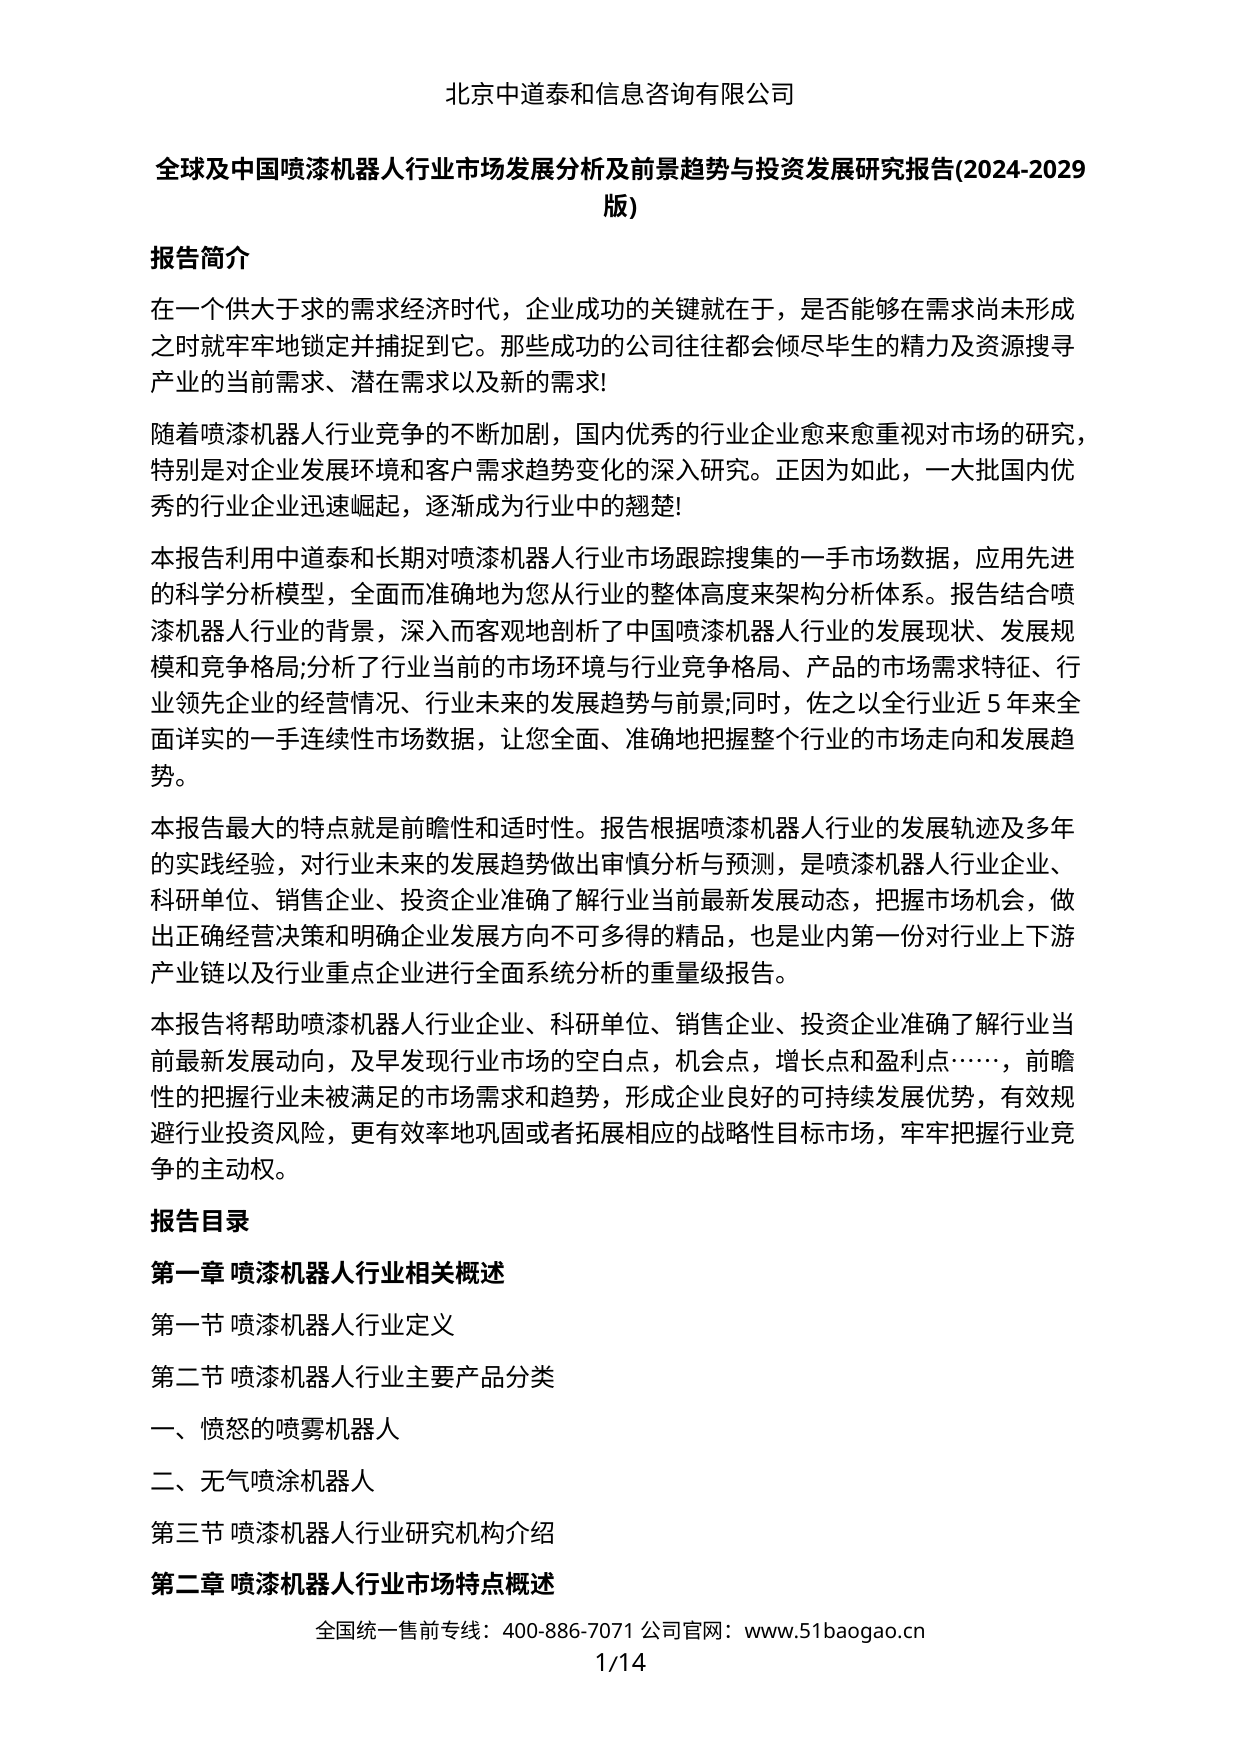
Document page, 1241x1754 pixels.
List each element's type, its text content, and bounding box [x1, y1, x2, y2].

text 随着喷漆机器人行业竞争的不断加剧，国内优秀的行业企业愈来愈重视对市场的研究，特别是对企业发展环境和客户需求趋势变化的深入研究。正因为如此，一大批国内优秀的行业企业迅速崛起，逐渐成为行业中的翘楚! [150, 414, 1090, 523]
text 本报告最大的特点就是前瞻性和适时性。报告根据喷漆机器人行业的发展轨迹及多年的实践经验，对行业未来的发展趋势做出审慎分析与预测，是喷漆机器人行业企业、科研单位、销售企业、投资企业准确了解行业当前最新发展动态，把握市场机会，做出正确经营决策和明确企业发展方向不可多得的精品，也是业内第一份对行业上下游产业链以及行业重点企业进行全面系统分析的重量级报告。 [150, 808, 1090, 989]
text 全球及中国喷漆机器人行业市场发展分析及前景趋势与投资发展研究报告(2024-2029版) [150, 150, 1090, 222]
text 在一个供大于求的需求经济时代，企业成功的关键就在于，是否能够在需求尚未形成之时就牢牢地锁定并捕捉到它。那些成功的公司往往都会倾尽毕生的精力及资源搜寻产业的当前需求、潜在需求以及新的需求! [150, 290, 1090, 399]
text 第二章 喷漆机器人行业市场特点概述 [150, 1565, 1090, 1601]
text 本报告利用中道泰和长期对喷漆机器人行业市场跟踪搜集的一手市场数据，应用先进的科学分析模型，全面而准确地为您从行业的整体高度来架构分析体系。报告结合喷漆机器人行业的背景，深入而客观地剖析了中国喷漆机器人行业的发展现状、发展规模和竞争格局;分析了行业当前的市场环境与行业竞争格局、产品的市场需求特征、行业领先企业的经营情况、行业未来的发展趋势与前景;同时，佐之以全行业近5年来全面详实的一手连续性市场数据，让您全面、准确地把握整个行业的市场走向和发展趋势。 [150, 539, 1090, 792]
text 第一章 喷漆机器人行业相关概述 [150, 1254, 1090, 1290]
text 二、无气喷涂机器人 [150, 1461, 1090, 1497]
text 第三节 喷漆机器人行业研究机构介绍 [150, 1513, 1090, 1549]
text 报告简介 [150, 238, 1090, 274]
text 一、愤怒的喷雾机器人 [150, 1409, 1090, 1446]
text 第一节 喷漆机器人行业定义 [150, 1306, 1090, 1342]
text 第二节 喷漆机器人行业主要产品分类 [150, 1357, 1090, 1394]
text 报告目录 [150, 1202, 1090, 1238]
text 本报告将帮助喷漆机器人行业企业、科研单位、销售企业、投资企业准确了解行业当前最新发展动向，及早发现行业市场的空白点，机会点，增长点和盈利点……，前瞻性的把握行业未被满足的市场需求和趋势，形成企业良好的可持续发展优势，有效规避行业投资风险，更有效率地巩固或者拓展相应的战略性目标市场，牢牢把握行业竞争的主动权。 [150, 1005, 1090, 1186]
